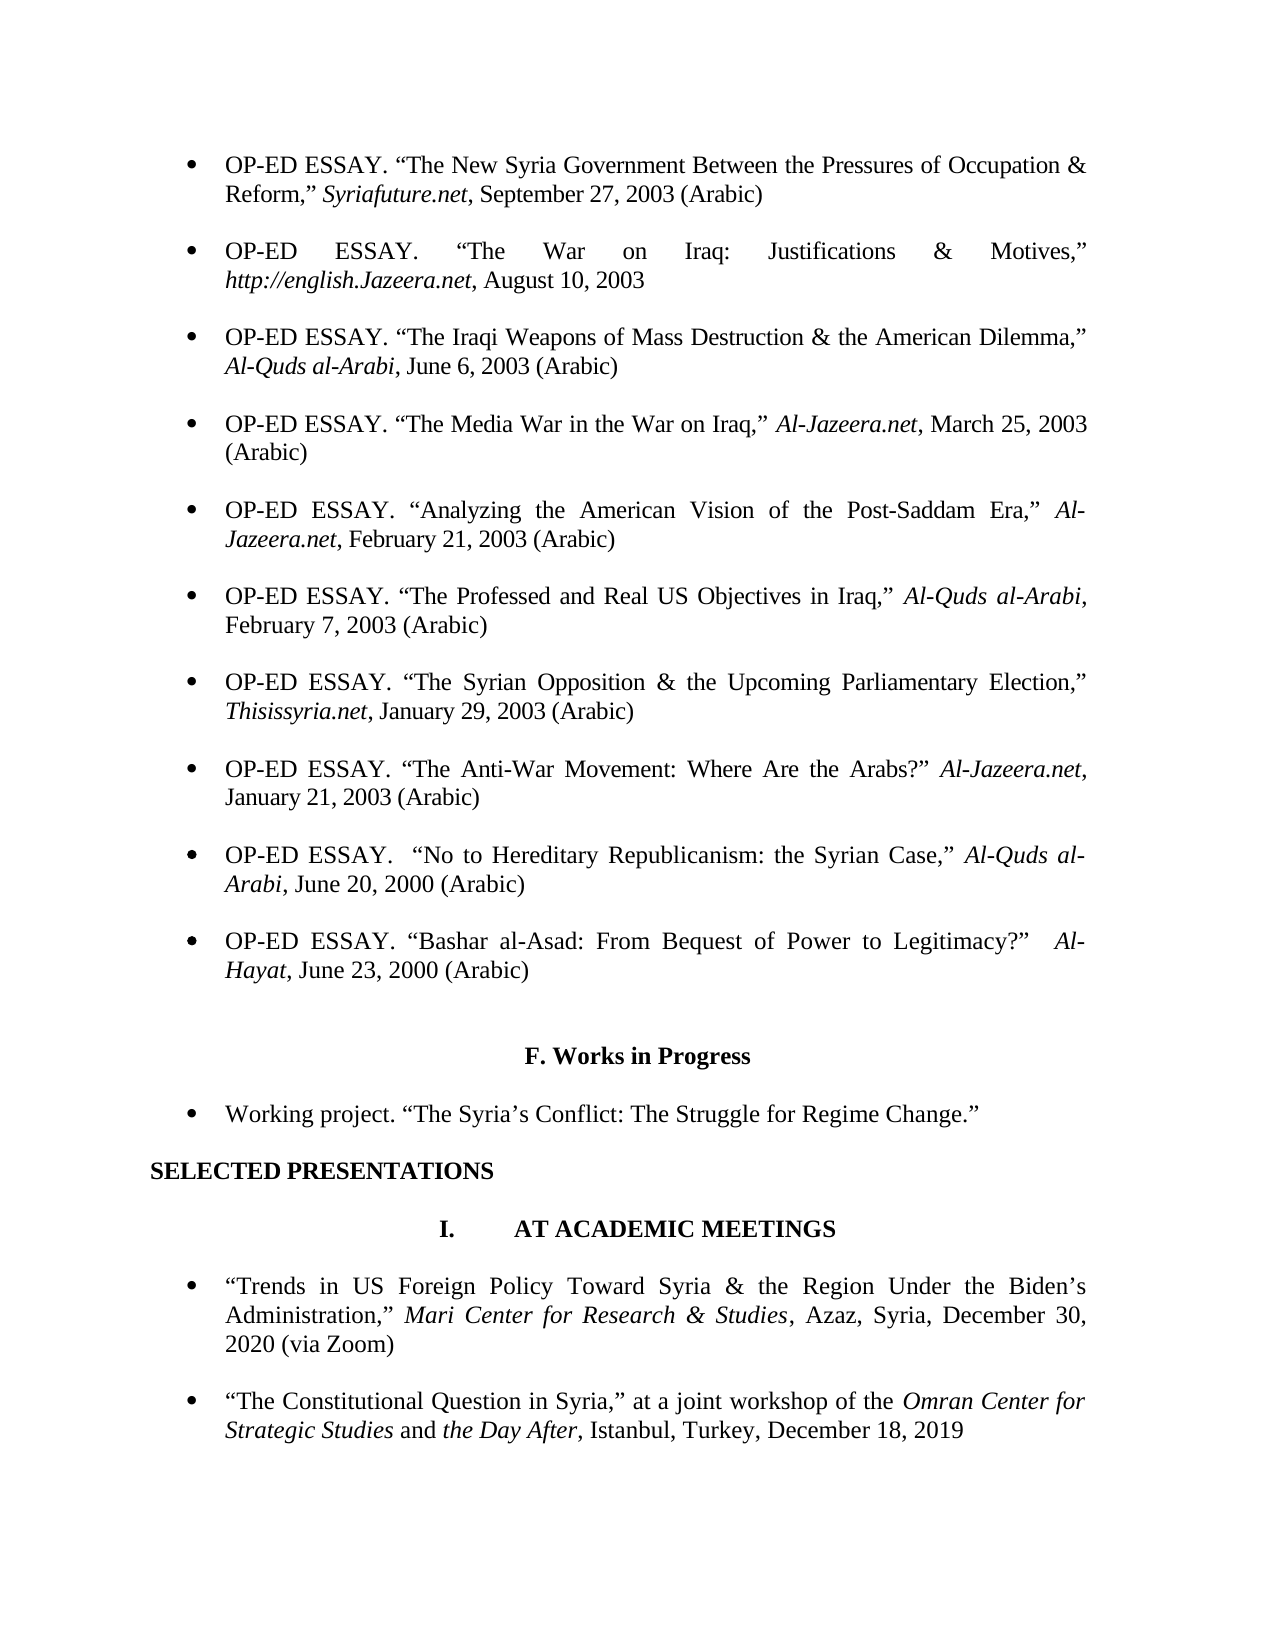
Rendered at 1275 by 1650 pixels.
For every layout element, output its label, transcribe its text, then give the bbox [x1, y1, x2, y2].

text SELECTED PRESENTATIONS [150, 1156, 1125, 1185]
list “The Constitutional Question in Syria,” at a joint workshop of the Omran Center for Strategic Studies and the Day After, Istanbul, Turkey, December 18, 2019 [187, 1386, 1087, 1444]
list OP-ED ESSAY. “The New Syria Government Between the Pressures of Occupation & Reform,” Syriafuture.net, September 27, 2003 (Arabic) [187, 150, 1087, 207]
list Working project. “The Syria’s Conflict: The Struggle for Regime Change.” [187, 1099, 1125, 1127]
list OP-ED ESSAY. “The Anti-War Movement: Where Are the Arabs?” Al-Jazeera.net, January 21, 2003 (Arabic) [187, 754, 1087, 811]
list OP-ED ESSAY. “No to Hereditary Republicanism: the Syrian Case,” Al-Quds al-Arabi, June 20, 2000 (Arabic) [187, 840, 1087, 897]
subtitle AT ACADEMIC MEETINGS [187, 1214, 1087, 1242]
list OP-ED ESSAY. “The Iraqi Weapons of Mass Destruction & the American Dilemma,” Al-Quds al-Arabi, June 6, 2003 (Arabic) [187, 322, 1087, 380]
list OP-ED ESSAY. “The Media War in the War on Iraq,” Al-Jazeera.net, March 25, 2003 (Arabic) [187, 409, 1087, 466]
list OP-ED ESSAY. “The Syrian Opposition & the Upcoming Parliamentary Election,” Thisissyria.net, January 29, 2003 (Arabic) [187, 667, 1087, 725]
list OP-ED ESSAY. “Bashar al-Asad: From Bequest of Power to Legitimacy?” Al-Hayat, June 23, 2000 (Arabic) [187, 926, 1087, 984]
text F. Works in Progress [150, 1041, 1125, 1070]
list OP-ED ESSAY. “The War on Iraq: Justifications & Motives,” http://english.Jazeera.net, August 10, 2003 [187, 236, 1087, 294]
list OP-ED ESSAY. “The Professed and Real US Objectives in Iraq,” Al-Quds al-Arabi, February 7, 2003 (Arabic) [187, 581, 1087, 639]
list OP-ED ESSAY. “Analyzing the American Vision of the Post-Saddam Era,” Al-Jazeera.net, February 21, 2003 (Arabic) [187, 495, 1087, 552]
list “Trends in US Foreign Policy Toward Syria & the Region Under the Biden’s Administration,” Mari Center for Research & Studies, Azaz, Syria, December 30, 2020 (via Zoom) [187, 1271, 1087, 1357]
